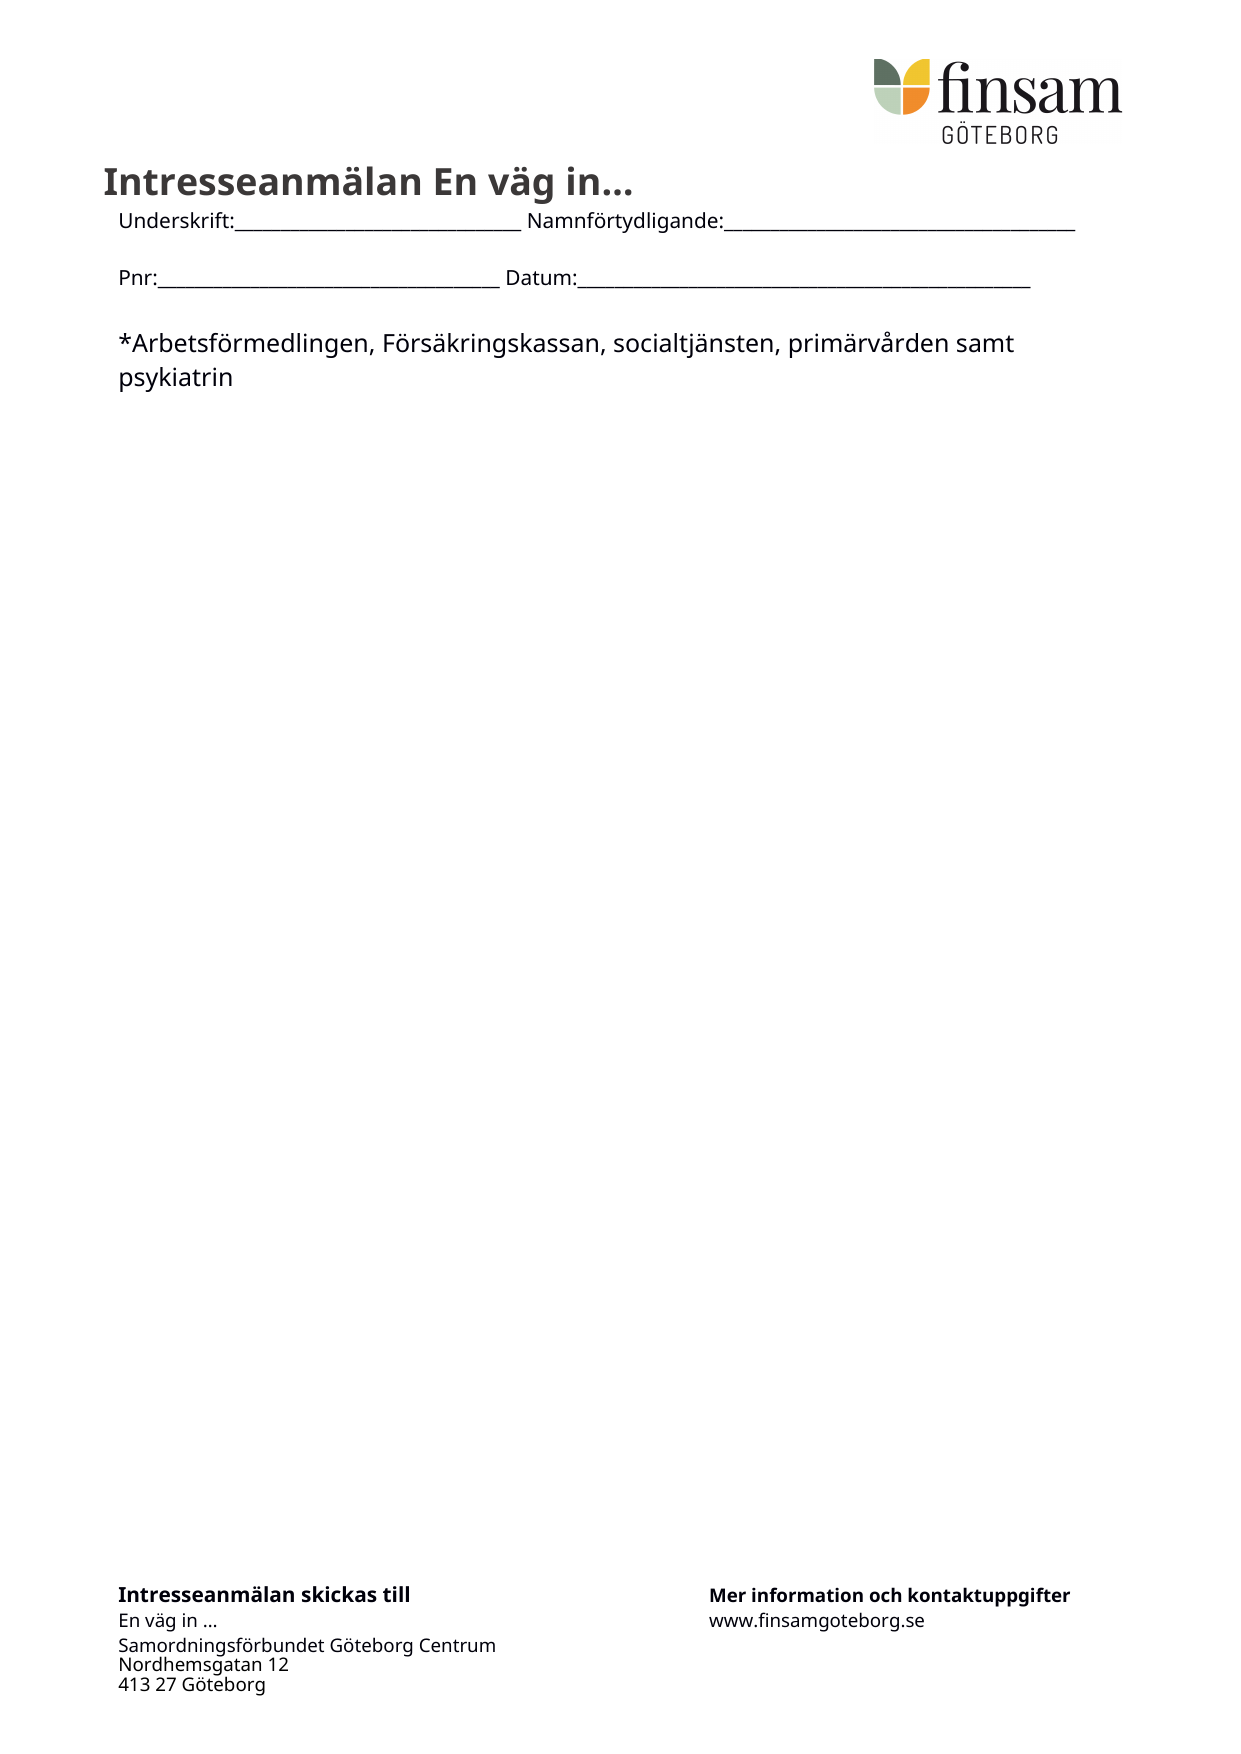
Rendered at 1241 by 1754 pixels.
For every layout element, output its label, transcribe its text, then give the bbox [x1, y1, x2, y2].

text Underskrift:_______________________________ Namnförtydligande:______________________________________ [118, 206, 1122, 234]
picture [874, 59, 1123, 144]
text *Arbetsförmedlingen, Försäkringskassan, socialtjänsten, primärvården samt psykiatrin [118, 325, 1122, 393]
text Pnr:_____________________________________ Datum:_________________________________________________ [118, 263, 1122, 291]
